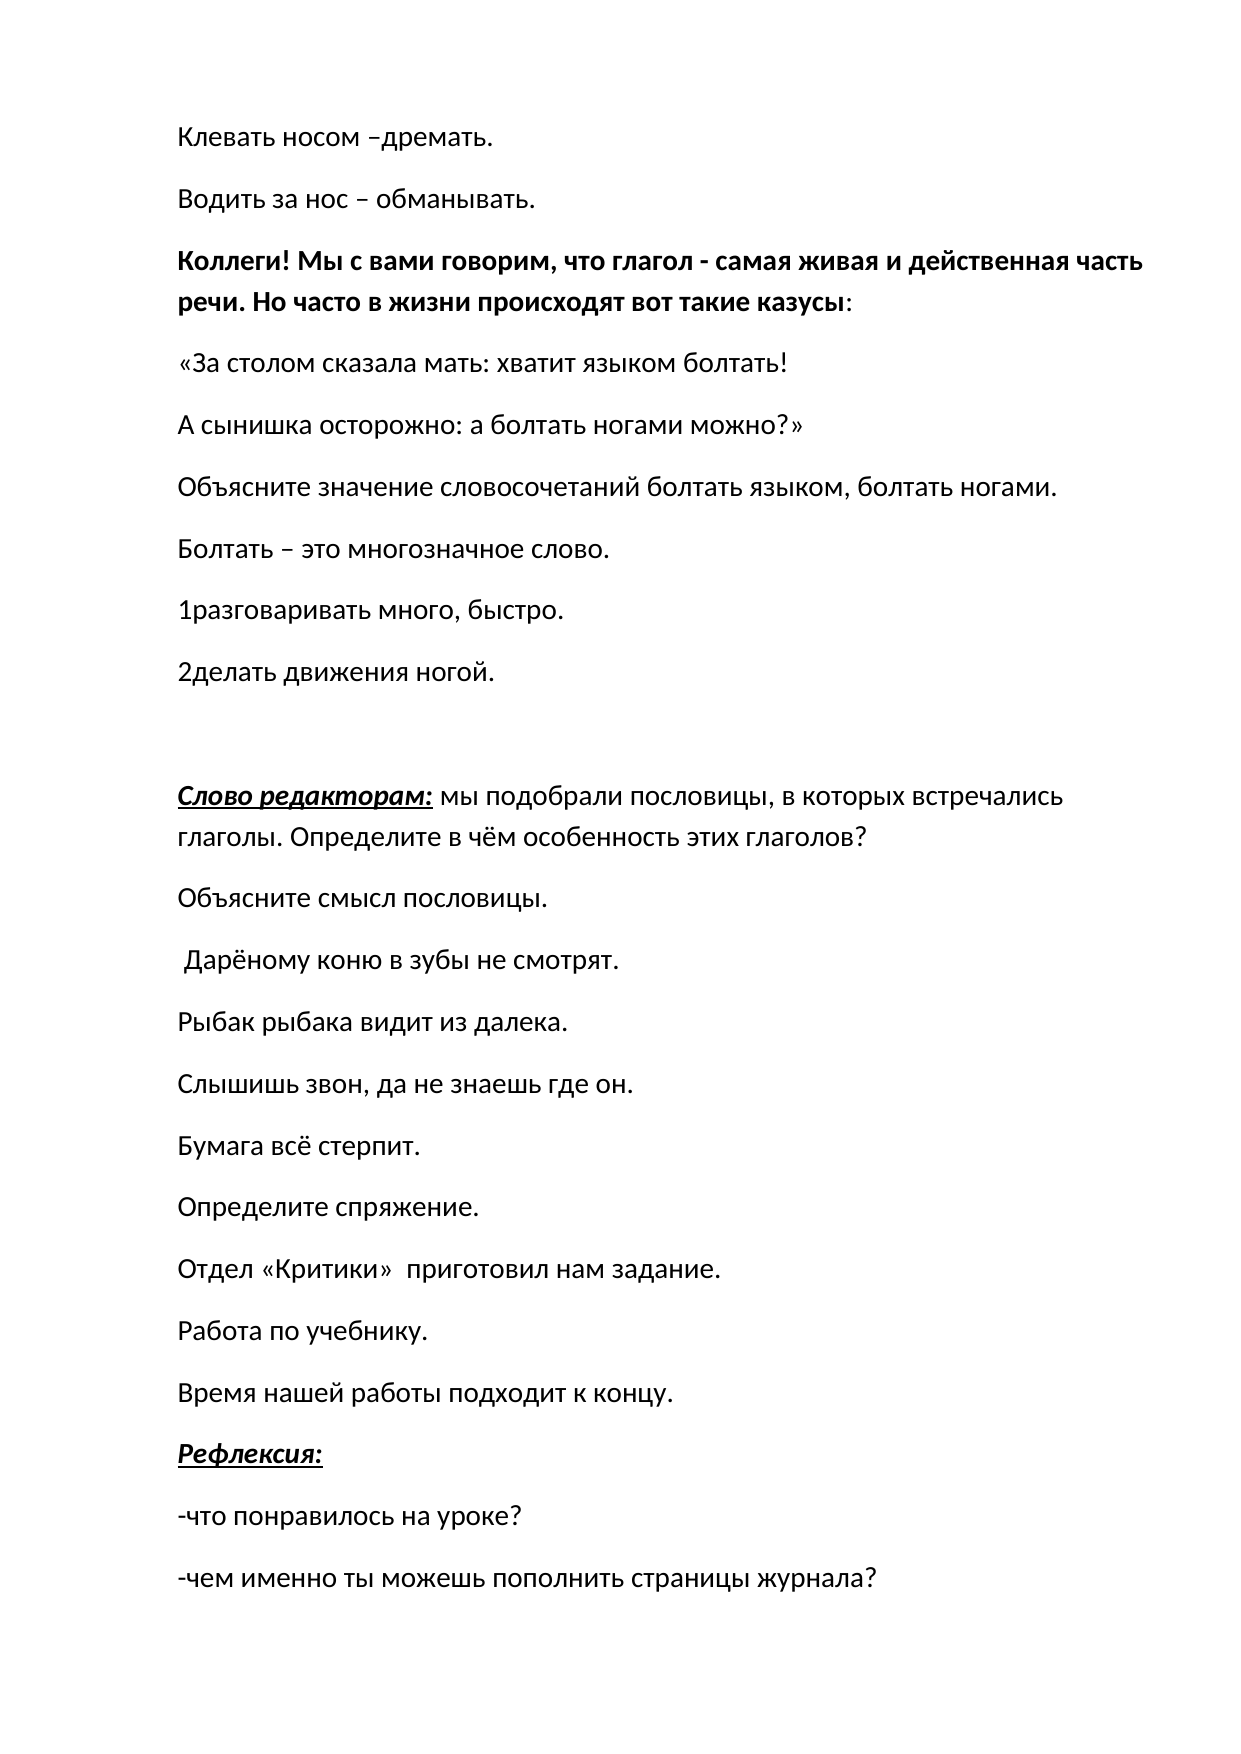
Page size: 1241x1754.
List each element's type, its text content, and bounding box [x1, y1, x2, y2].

text Отдел «Критики» приготовил нам задание. [177, 1250, 1152, 1286]
text А сынишка осторожно: а болтать ногами можно?» [177, 406, 1152, 442]
text «За столом сказала мать: хватит языком болтать! [177, 344, 1152, 380]
text 2делать движения ногой. [177, 653, 1152, 689]
text Клевать носом –дремать. [177, 118, 1152, 154]
text Объясните значение словосочетаний болтать языком, болтать ногами. [177, 468, 1152, 503]
text Слово редакторам: мы подобрали пословицы, в которых встречались глаголы. Определите в чём особенность этих глаголов? [177, 777, 1152, 853]
text Время нашей работы подходит к концу. [177, 1374, 1152, 1409]
text Объясните смысл пословицы. [177, 879, 1152, 915]
text Слышишь звон, да не знаешь где он. [177, 1065, 1152, 1100]
text Рыбак рыбака видит из далека. [177, 1003, 1152, 1039]
text Бумага всё стерпит. [177, 1127, 1152, 1162]
text Определите спряжение. [177, 1188, 1152, 1224]
text Болтать – это многозначное слово. [177, 530, 1152, 565]
text Рефлексия: [177, 1435, 1152, 1471]
text Дарёному коню в зубы не смотрят. [177, 941, 1152, 977]
text -что понравилось на уроке? [177, 1497, 1152, 1533]
text 1разговаривать много, быстро. [177, 591, 1152, 627]
text Коллеги! Мы с вами говорим, что глагол - самая живая и действенная часть речи. Но часто в жизни происходят вот такие казусы: [177, 242, 1152, 318]
text -чем именно ты можешь пополнить страницы журнала? [177, 1559, 1152, 1594]
text Работа по учебнику. [177, 1312, 1152, 1347]
text Водить за нос – обманывать. [177, 180, 1152, 216]
